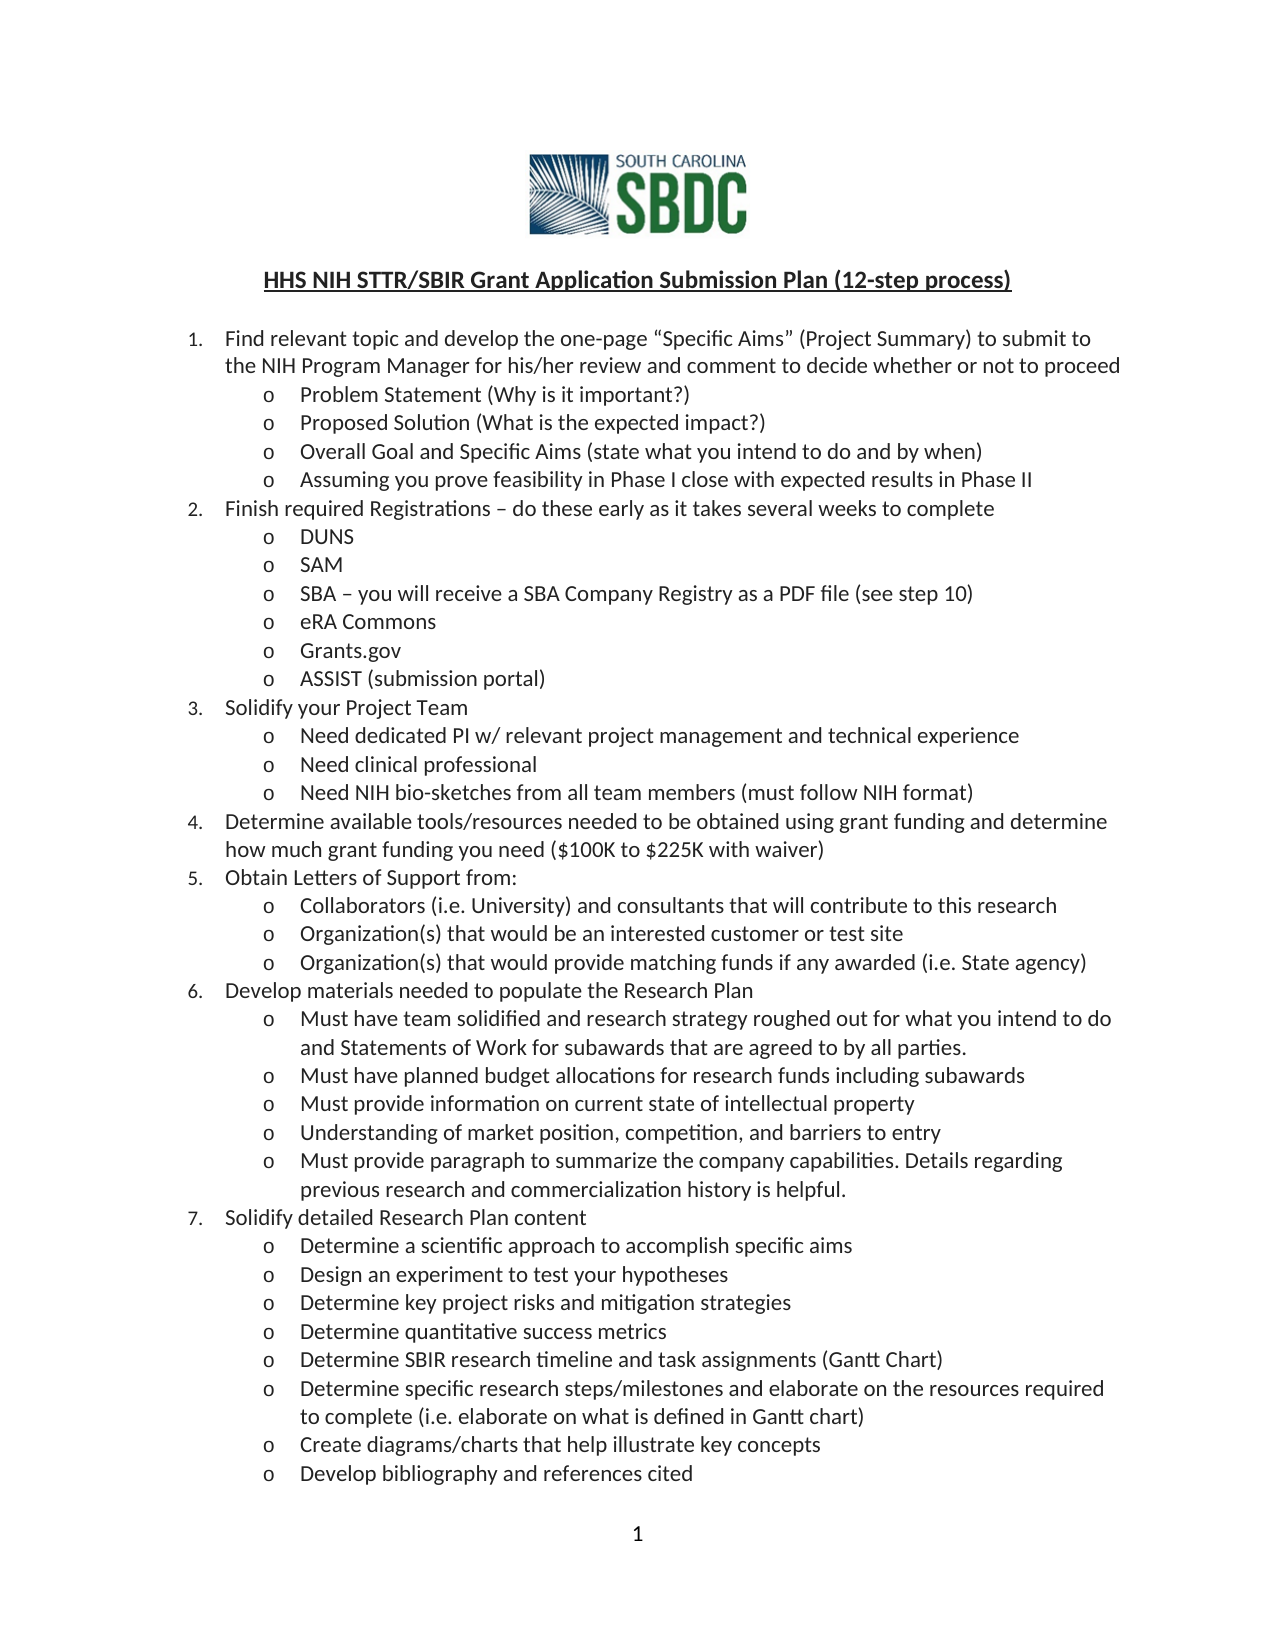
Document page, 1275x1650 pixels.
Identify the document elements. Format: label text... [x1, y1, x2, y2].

list ASSIST (submission portal) [262, 664, 1125, 693]
list Must have team solidified and research strategy roughed out for what you intend to do and Statements of Work for subawards that are agreed to by all parties. [262, 1004, 1125, 1061]
list Find relevant topic and develop the one-page “Specific Aims” (Project Summary) to submit to the NIH Program Manager for his/her review and comment to decide whether or not to proceed [187, 324, 1125, 380]
list Need clinical professional [262, 750, 1125, 778]
list Assuming you prove feasibility in Phase I close with expected results in Phase II [262, 465, 1125, 494]
list Understanding of market position, competition, and barriers to entry [262, 1118, 1125, 1147]
list Grants.gov [262, 636, 1125, 664]
list Need NIH bio-sketches from all team members (must follow NIH format) [262, 778, 1125, 807]
list Determine SBIR research timeline and task assignments (Gantt Chart) [262, 1345, 1125, 1374]
list Organization(s) that would provide matching funds if any awarded (i.e. State agency) [262, 948, 1125, 976]
list Create diagrams/charts that help illustrate key concepts [262, 1431, 1125, 1459]
list Develop materials needed to populate the Research Plan [187, 976, 1125, 1004]
list Determine available tools/resources needed to be obtained using grant funding and determine how much grant funding you need ($100K to $225K with waiver) [187, 807, 1125, 863]
list Must provide information on current state of intellectual property [262, 1089, 1125, 1118]
list SBA – you will receive a SBA Company Registry as a PDF file (see step 10) [262, 579, 1125, 607]
list Determine quantitative success metrics [262, 1317, 1125, 1345]
list Finish required Registrations – do these early as it takes several weeks to complete [187, 494, 1125, 522]
list Proposed Solution (What is the expected impact?) [262, 408, 1125, 437]
list Must have planned budget allocations for research funds including subawards [262, 1061, 1125, 1089]
list Obtain Letters of Support from: [187, 863, 1125, 891]
list SAM [262, 550, 1125, 579]
list Problem Statement (Why is it important?) [262, 380, 1125, 408]
list Solidify your Project Team [187, 693, 1125, 721]
list Solidify detailed Research Plan content [187, 1203, 1125, 1231]
list Must provide paragraph to summarize the company capabilities. Details regarding previous research and commercialization history is helpful. [262, 1147, 1125, 1203]
list DUNS [262, 522, 1125, 550]
list Determine a scientific approach to accomplish specific aims [262, 1231, 1125, 1260]
text HHS NIH STTR/SBIR Grant Application Submission Plan (12-step process) [150, 264, 1125, 294]
list Need dedicated PI w/ relevant project management and technical experience [262, 721, 1125, 750]
picture [525, 150, 750, 239]
list Determine key project risks and mitigation strategies [262, 1288, 1125, 1317]
list Organization(s) that would be an interested customer or test site [262, 919, 1125, 948]
list Determine specific research steps/milestones and elaborate on the resources required to complete (i.e. elaborate on what is defined in Gantt chart) [262, 1374, 1125, 1431]
list Collaborators (i.e. University) and consultants that will contribute to this research [262, 891, 1125, 919]
list Design an experiment to test your hypotheses [262, 1260, 1125, 1288]
list Develop bibliography and references cited [262, 1459, 1125, 1488]
list eRA Commons [262, 607, 1125, 636]
list Overall Goal and Specific Aims (state what you intend to do and by when) [262, 437, 1125, 465]
